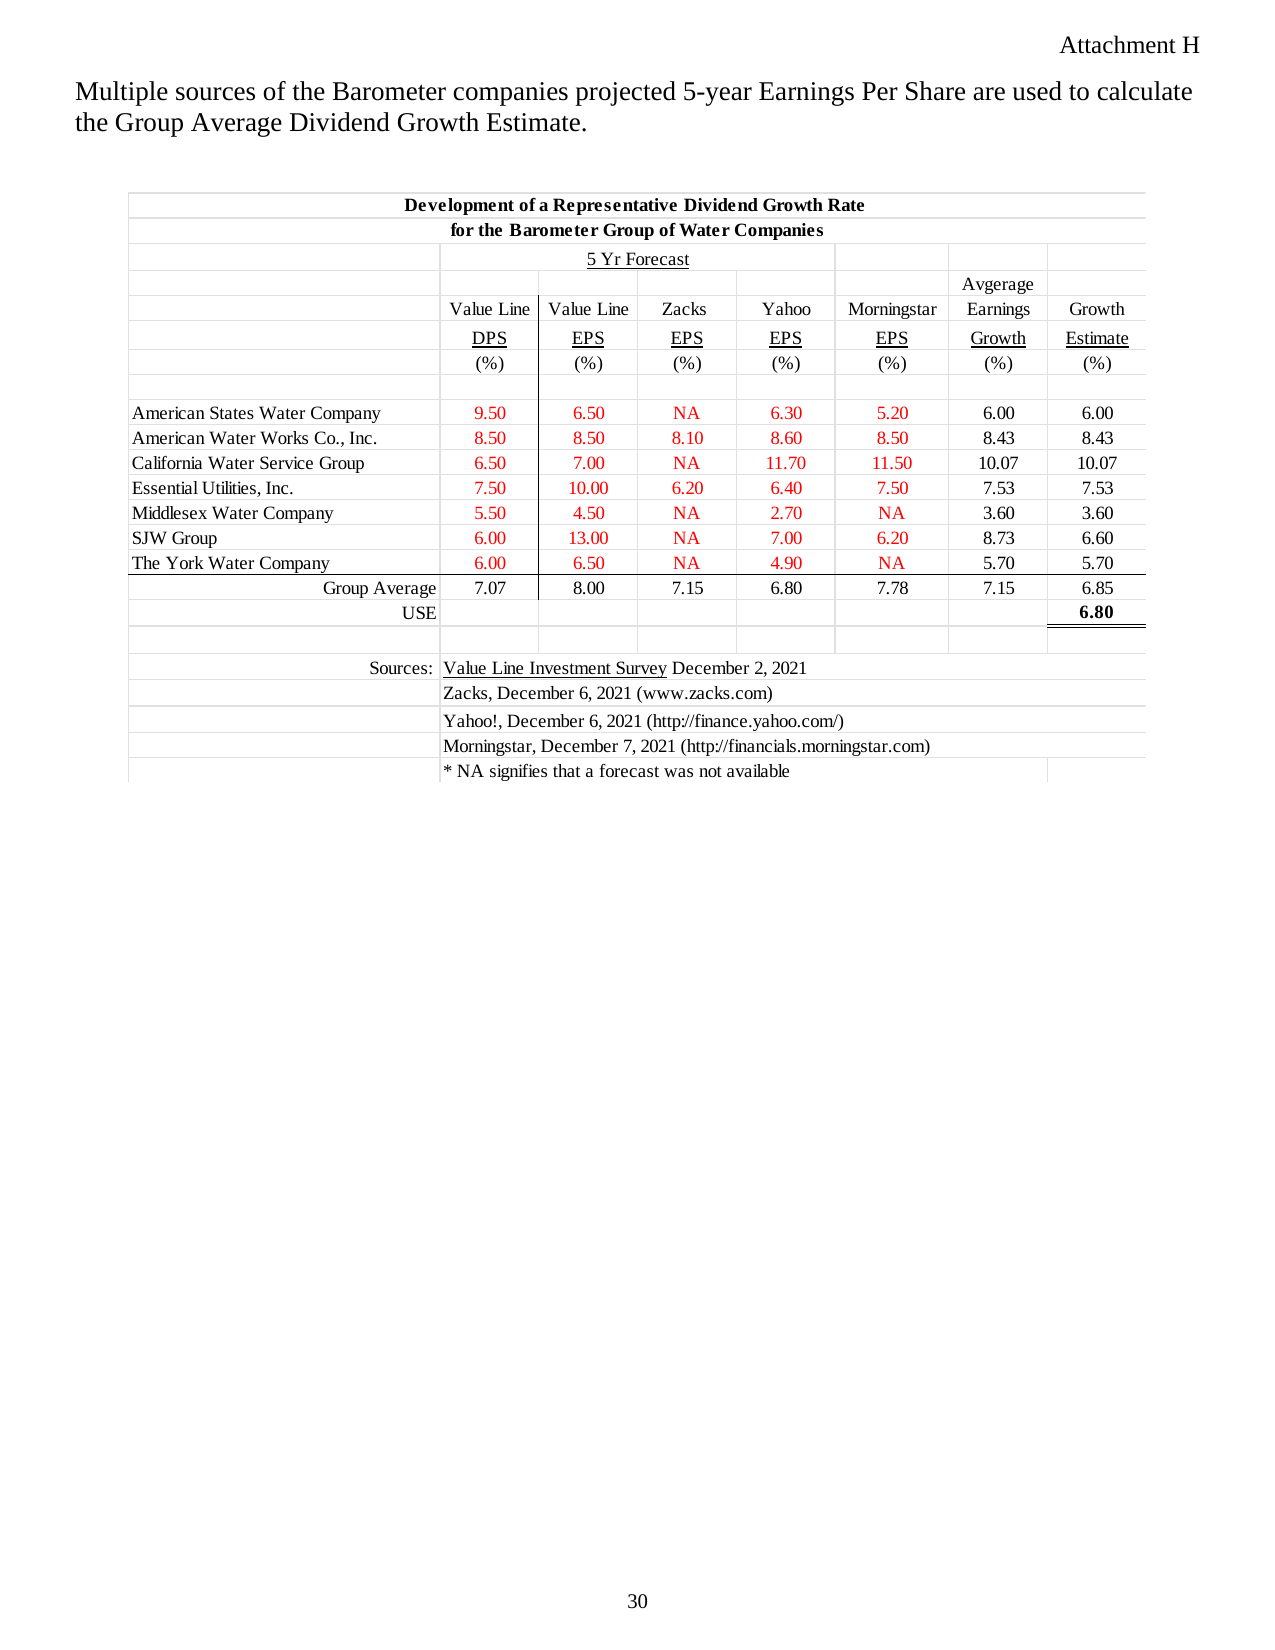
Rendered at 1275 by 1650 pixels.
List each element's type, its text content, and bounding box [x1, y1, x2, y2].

text Multiple sources of the Barometer companies projected 5-year Earnings Per Share are used to calculate the Group Average Dividend Growth Estimate. [75, 75, 1200, 137]
